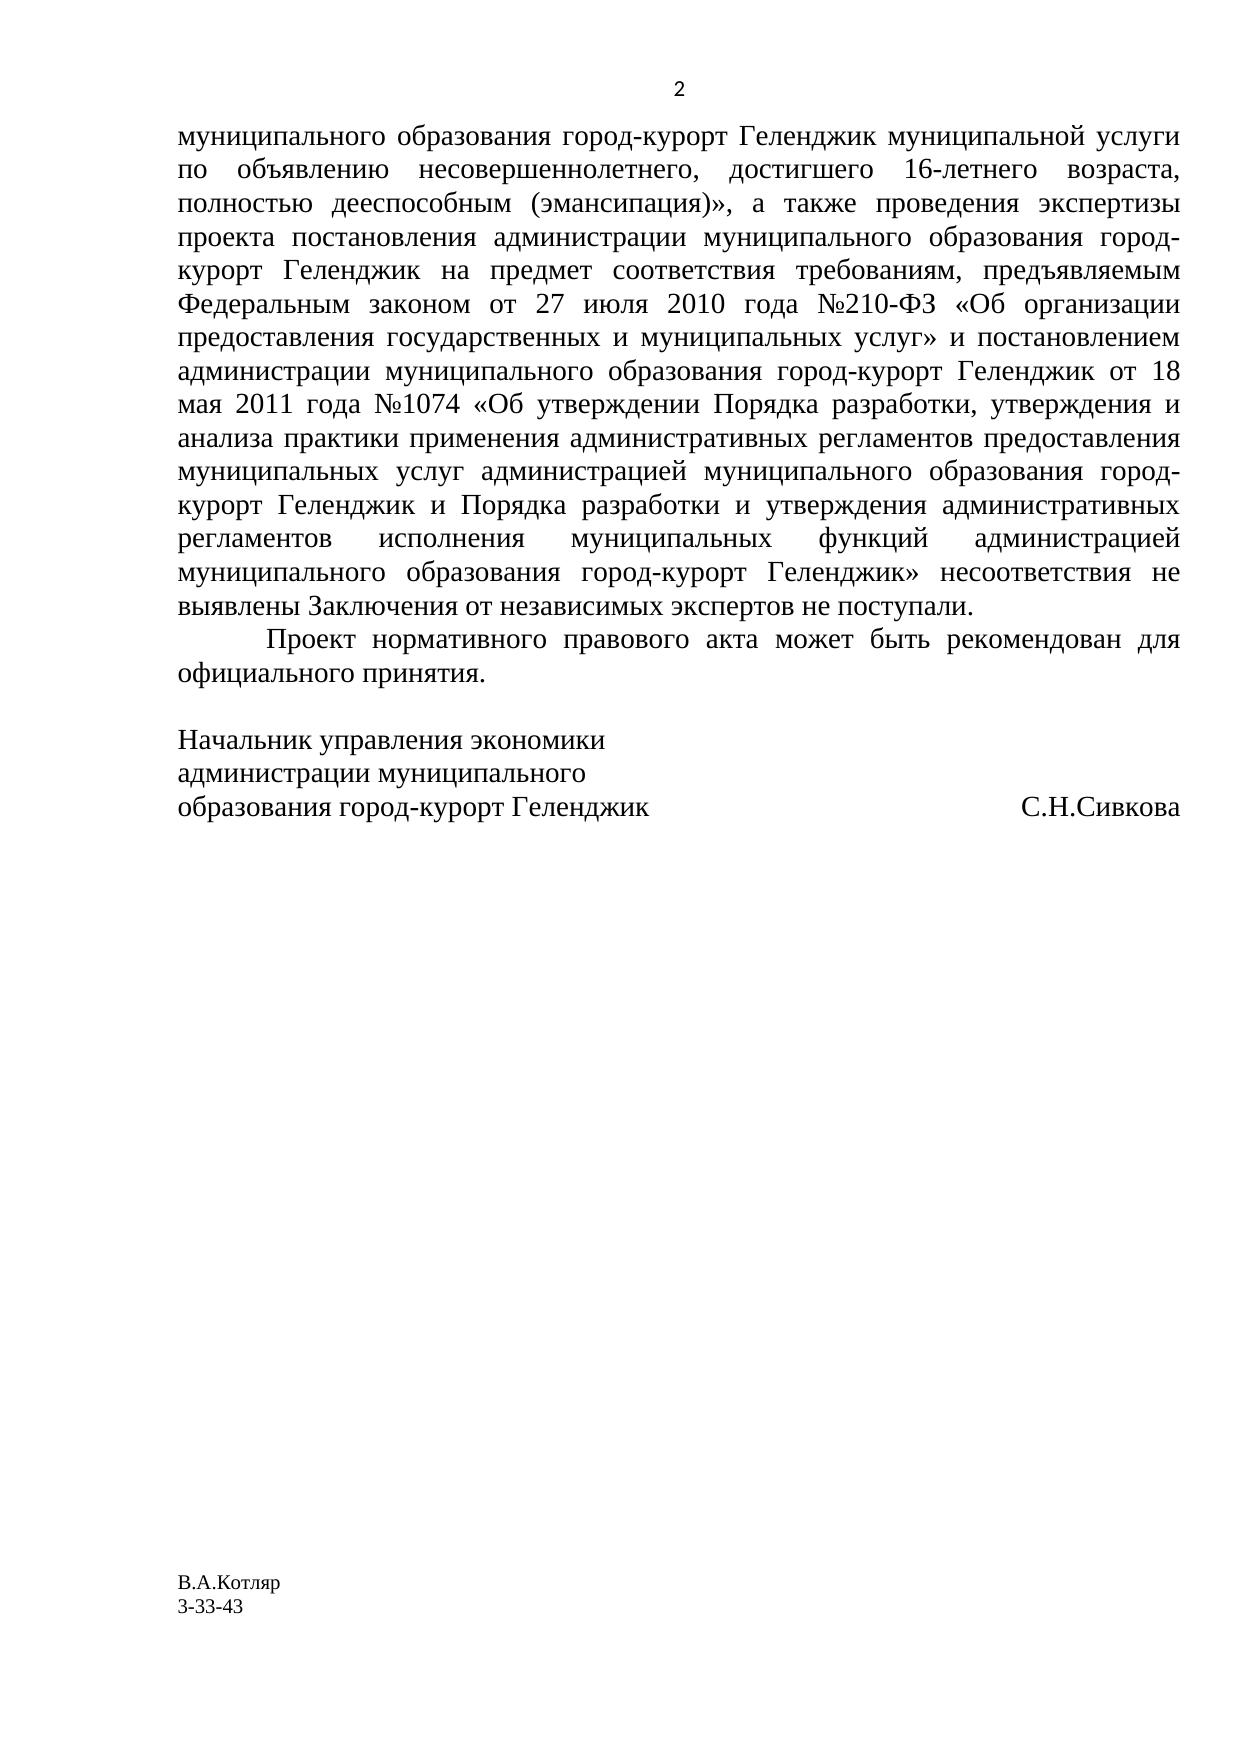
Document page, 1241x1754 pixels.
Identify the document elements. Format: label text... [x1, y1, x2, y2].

text образования город-курорт Геленджик С.Н.Сивкова [177, 789, 1181, 822]
text 3-33-43 [177, 1594, 1181, 1618]
text администрации муниципального [177, 755, 1181, 789]
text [177, 118, 1181, 621]
text Проект нормативного правового акта может быть рекомендован для официального принятия. [177, 621, 1181, 688]
text В.А.Котляр [177, 1570, 1181, 1594]
text Начальник управления экономики [177, 722, 1181, 755]
